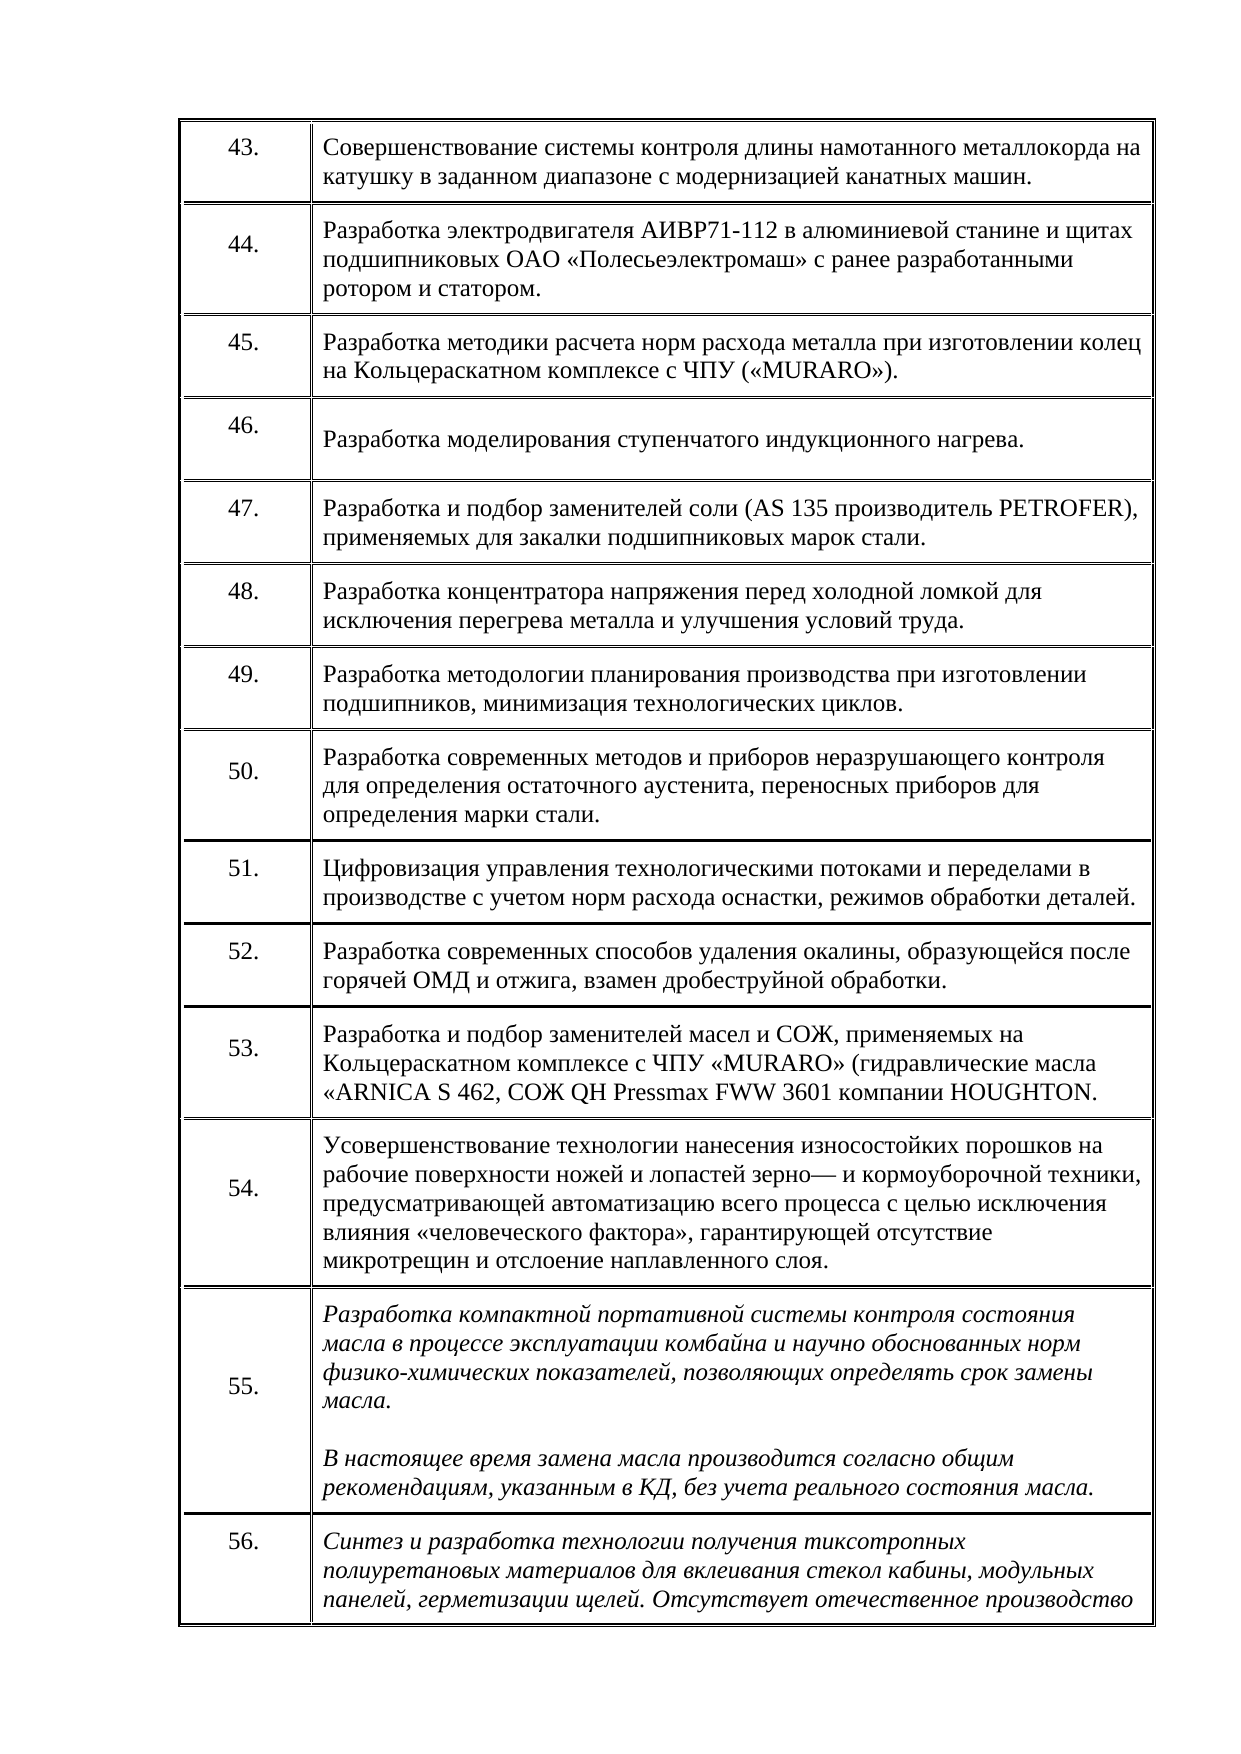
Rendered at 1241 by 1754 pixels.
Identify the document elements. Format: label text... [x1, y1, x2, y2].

table_cell [181, 839, 310, 922]
table_cell Разработка современных способов удаления окалины, образующейся после горячей ОМД и отжига, взамен дробеструйной обработки. [313, 922, 1152, 1005]
table_cell [181, 201, 310, 312]
table_cell Разработка концентратора напряжения перед холодной ломкой для исключения перегрева металла и улучшения условий труда. [312, 562, 1154, 644]
table_cell [180, 396, 312, 478]
table_cell [180, 562, 312, 644]
table_cell Разработка моделирования ступенчатого индукционного нагрева. [312, 396, 1154, 478]
table_cell Разработка и подбор заменителей масел и СОЖ, применяемых на Кольцераскатном комплексе с ЧПУ «MURARO» (гидравлические масла «ARNICA S 462, СОЖ QH Pressmax FWW 3601 компании HOUGHTON. [313, 1005, 1152, 1116]
table_cell Разработка электродвигателя АИВР71-112 в алюминиевой станине и щитах подшипниковых ОАО «Полесьеэлектромаш» с ранее разработанными ротором и статором. [313, 201, 1153, 312]
table_cell Усовершенствование технологии нанесения износостойких порошков на рабочие поверхности ножей и лопастей зерно— и кормоуборочной техники, предусматривающей автоматизацию всего процесса с целью исключения влияния «человеческого фактора», гарантирующей отсутствие микротрещин и отслоение наплавленного слоя. [313, 1116, 1153, 1285]
table_cell [181, 1116, 310, 1285]
table_cell [181, 1285, 310, 1512]
table_cell Разработка методологии планирования производства при изготовлении подшипников, минимизация технологических циклов. [313, 645, 1153, 728]
table_cell Разработка методики расчета норм расхода металла при изготовлении колец на Кольцераскатном комплексе с ЧПУ («MURARO»). [313, 313, 1153, 396]
table_cell [181, 313, 310, 396]
table_cell [181, 122, 312, 201]
table_cell [180, 728, 312, 839]
table_cell [181, 922, 310, 1005]
table_cell Цифровизация управления технологическими потоками и переделами в производстве с учетом норм расхода оснастки, режимов обработки деталей. [313, 839, 1152, 922]
table_cell [181, 1005, 310, 1116]
table_cell Разработка современных методов и приборов неразрушающего контроля для определения остаточного аустенита, переносных приборов для определения марки стали. [312, 728, 1154, 839]
table_cell [181, 1512, 312, 1623]
table_cell [181, 645, 310, 728]
table_cell [181, 479, 310, 562]
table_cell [312, 1512, 1152, 1623]
table_cell Разработка и подбор заменителей соли (AS 135 производитель PETROFER), применяемых для закалки подшипниковых марок стали. [313, 479, 1153, 562]
table_cell Разработка компактной портативной системы контроля состояния масла в процессе эксплуатации комбайна и научно обоснованных норм физико-химических показателей, позволяющих определять срок замены масла. В настоящее время замена масла производится согласно общим рекомендациям, указанным в КД, без учета реального состояния масла. [313, 1285, 1153, 1512]
table_cell Совершенствование системы контроля длины намотанного металлокорда на катушку в заданном диапазоне с модернизацией канатных машин. [312, 122, 1152, 201]
